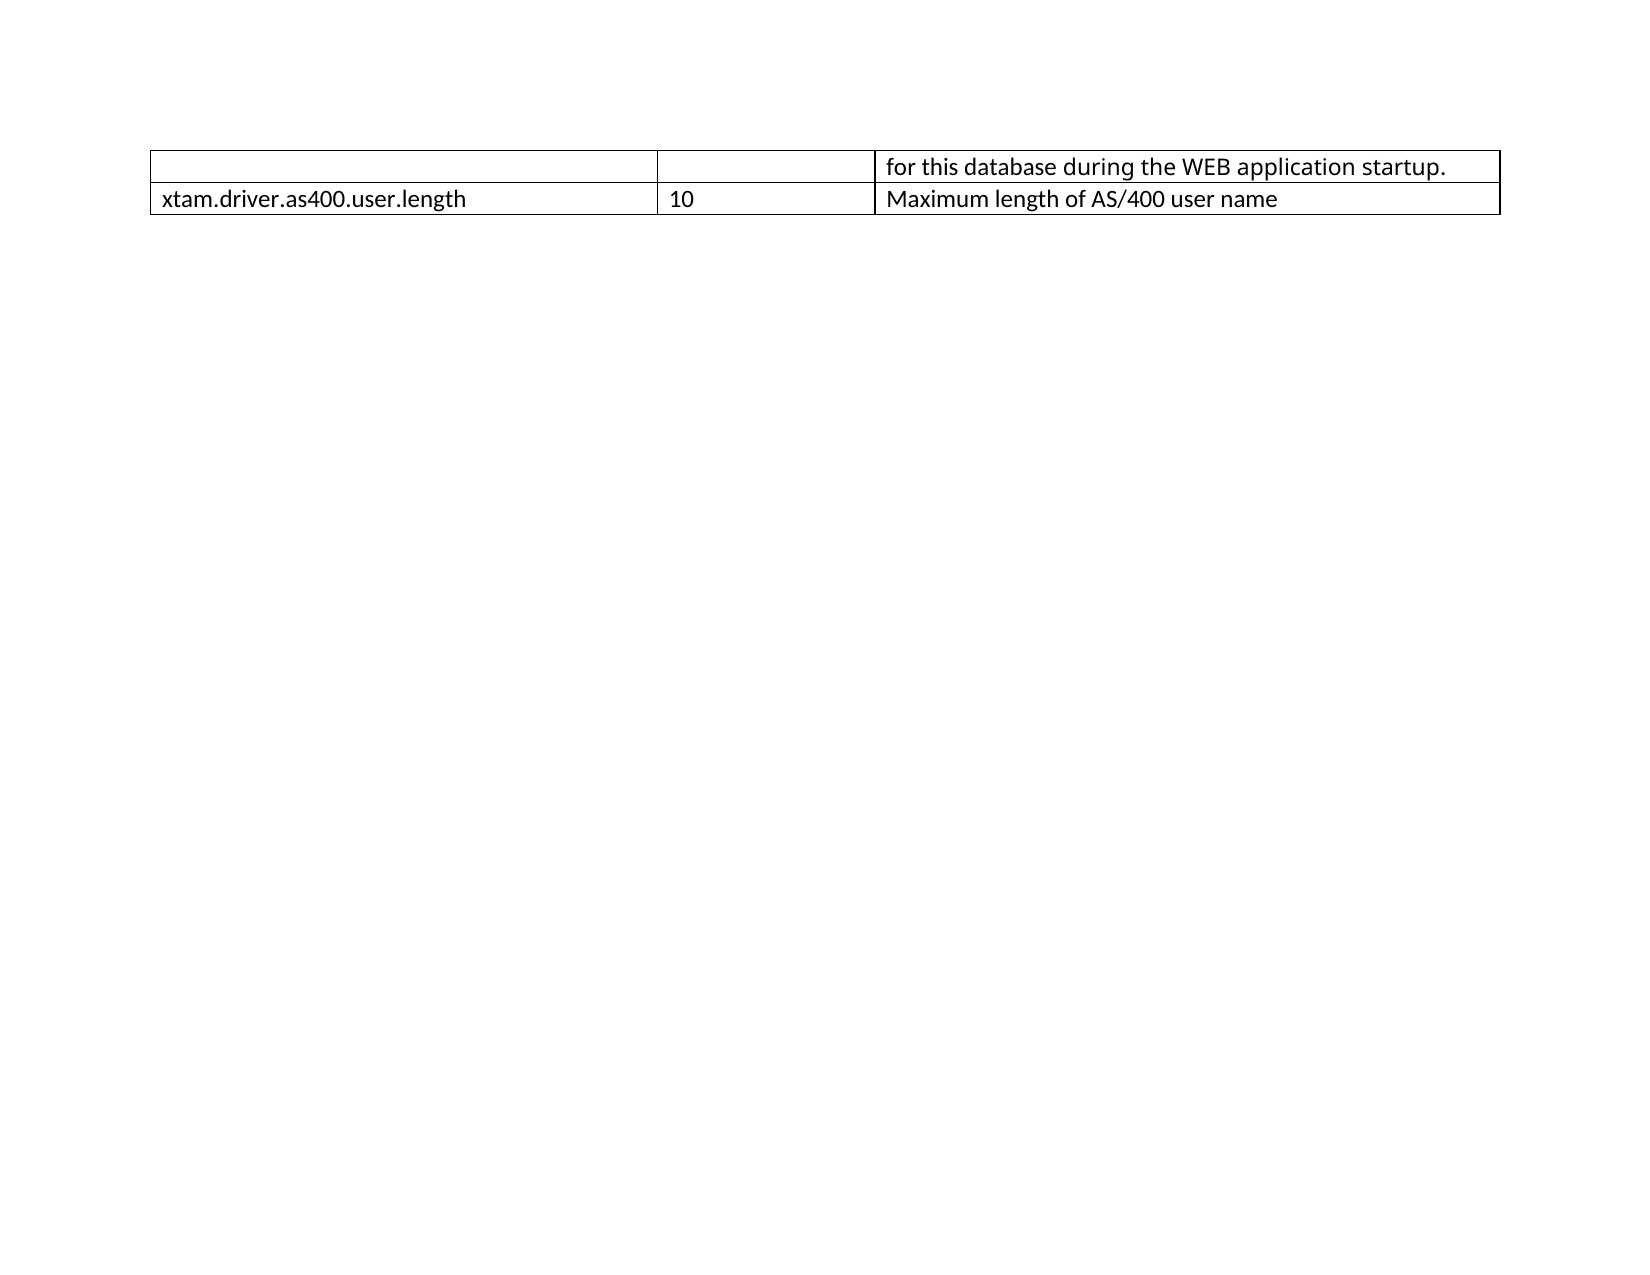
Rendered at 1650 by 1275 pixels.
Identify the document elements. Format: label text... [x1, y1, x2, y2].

table_cell Maximum length of AS/400 user name [876, 183, 1499, 214]
table_cell xtam.driver.as400.user.length [151, 183, 657, 214]
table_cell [151, 151, 657, 182]
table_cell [876, 151, 1499, 182]
table_cell false [658, 151, 874, 182]
table_cell 10 [658, 183, 874, 214]
